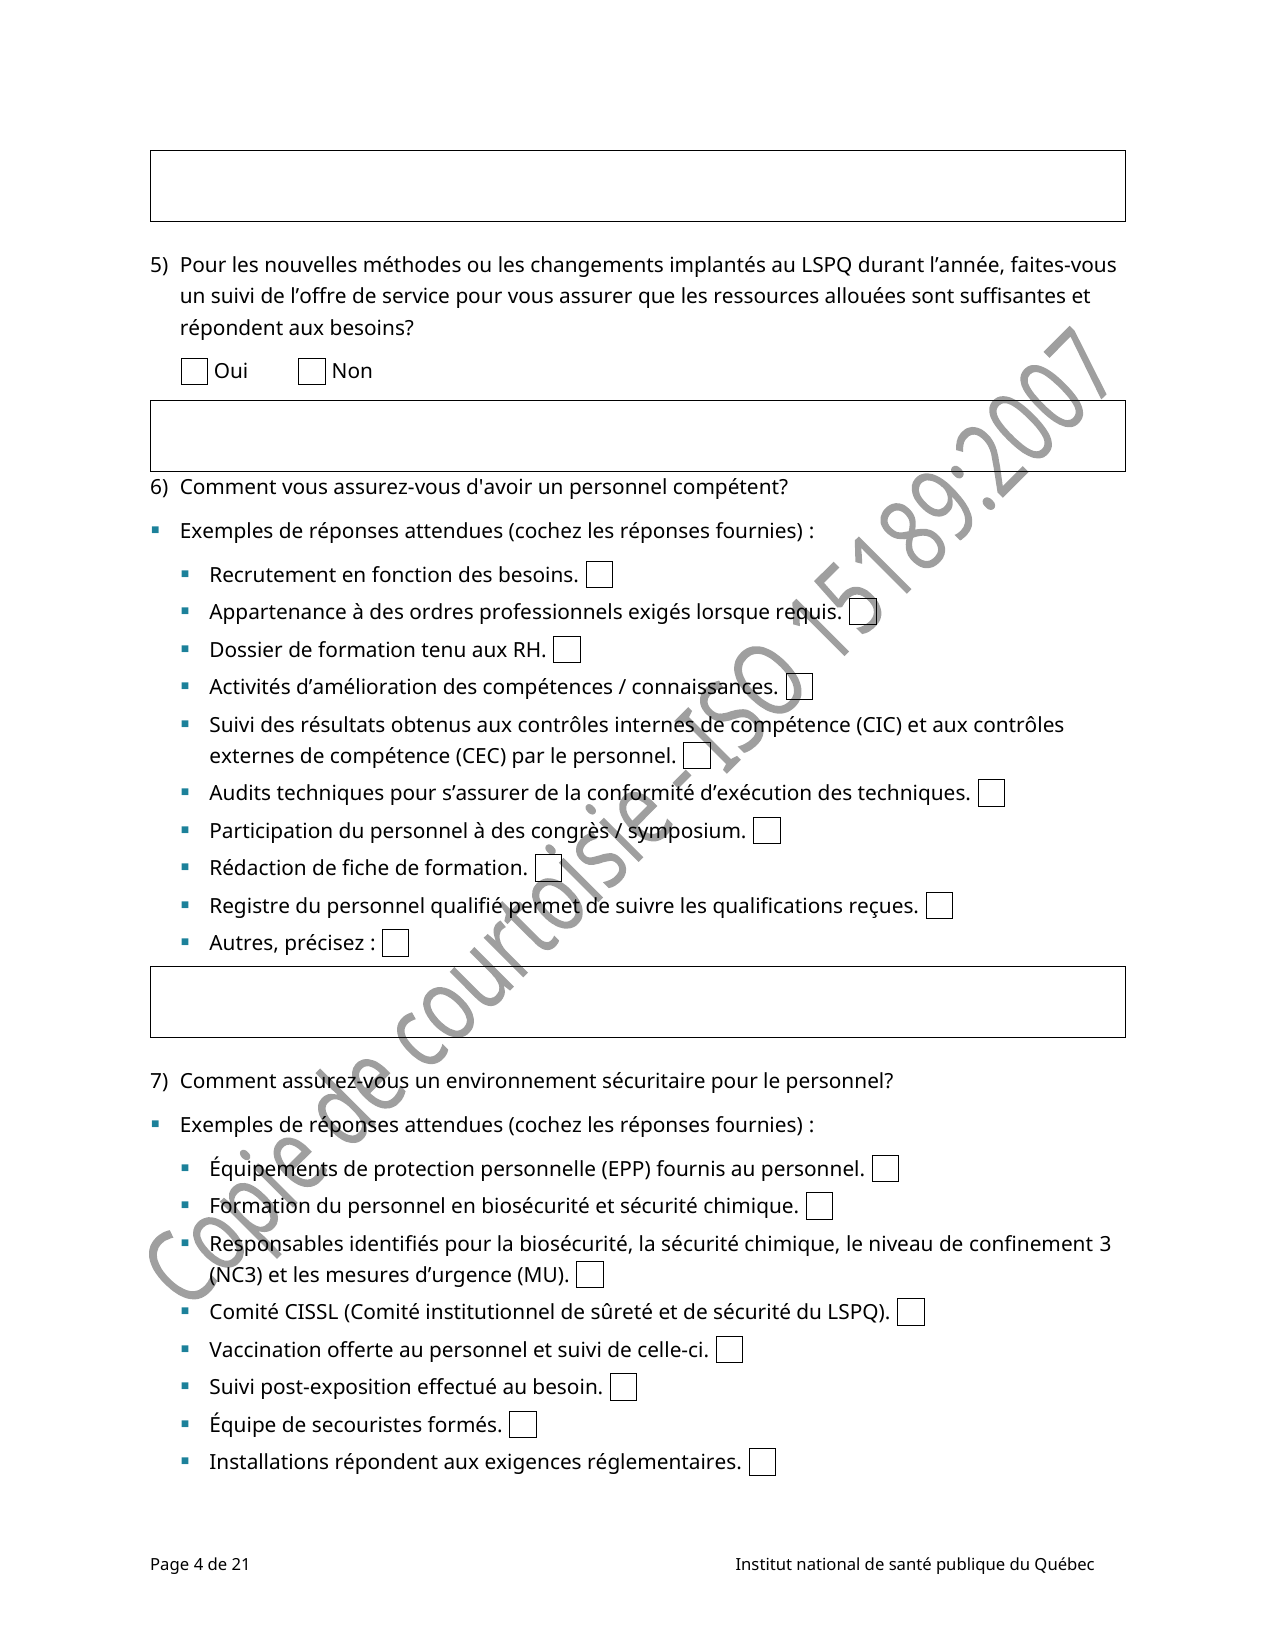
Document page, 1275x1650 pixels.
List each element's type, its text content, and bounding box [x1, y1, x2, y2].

text Comment assurez-vous un environnement sécuritaire pour le personnel? [150, 1066, 1125, 1095]
table_header [151, 967, 1125, 1037]
text Participation du personnel à des congrès / symposium. [179, 816, 1125, 844]
list Oui Non [179, 357, 1125, 385]
text Équipe de secouristes formés. [179, 1410, 1125, 1438]
text Dossier de formation tenu aux RH. [179, 635, 1125, 663]
text Activités d’amélioration des compétences / connaissances. [179, 672, 1125, 701]
text Suivi post-exposition effectué au besoin. [179, 1372, 1125, 1401]
text Autres, précisez : [179, 928, 1125, 957]
text Rédaction de fiche de formation. [179, 853, 1125, 882]
text Appartenance à des ordres professionnels exigés lorsque requis. [179, 597, 1125, 626]
text Formation du personnel en biosécurité et sécurité chimique. [179, 1191, 1125, 1220]
text Comité CISSL (Comité institutionnel de sûreté et de sécurité du LSPQ). [179, 1297, 1125, 1326]
text Exemples de réponses attendues (cochez les réponses fournies) : [150, 1110, 1125, 1138]
text Vaccination offerte au personnel et suivi de celle-ci. [179, 1335, 1125, 1363]
text Installations répondent aux exigences réglementaires. [179, 1447, 1125, 1476]
table_header [151, 401, 1125, 471]
table_header [151, 151, 1125, 221]
text Audits techniques pour s’assurer de la conformité d’exécution des techniques. [179, 778, 1125, 807]
text Équipements de protection personnelle (EPP) fournis au personnel. [179, 1154, 1125, 1182]
text Registre du personnel qualifié permet de suivre les qualifications reçues. [179, 891, 1125, 919]
text Responsables identifiés pour la biosécurité, la sécurité chimique, le niveau de confinement 3 (NC3) et les mesures d’urgence (MU). [179, 1229, 1125, 1288]
text Exemples de réponses attendues (cochez les réponses fournies) : [150, 516, 1125, 544]
text Comment vous assurez-vous d'avoir un personnel compétent? [150, 472, 1125, 501]
text Recrutement en fonction des besoins. [179, 560, 1125, 588]
text Suivi des résultats obtenus aux contrôles internes de compétence (CIC) et aux contrôles externes de compétence (CEC) par le personnel. [179, 710, 1125, 769]
text Pour les nouvelles méthodes ou les changements implantés au LSPQ durant l’année, faites-vous un suivi de l’offre de service pour vous assurer que les ressources allouées sont suffisantes et répondent aux besoins? [150, 250, 1125, 341]
